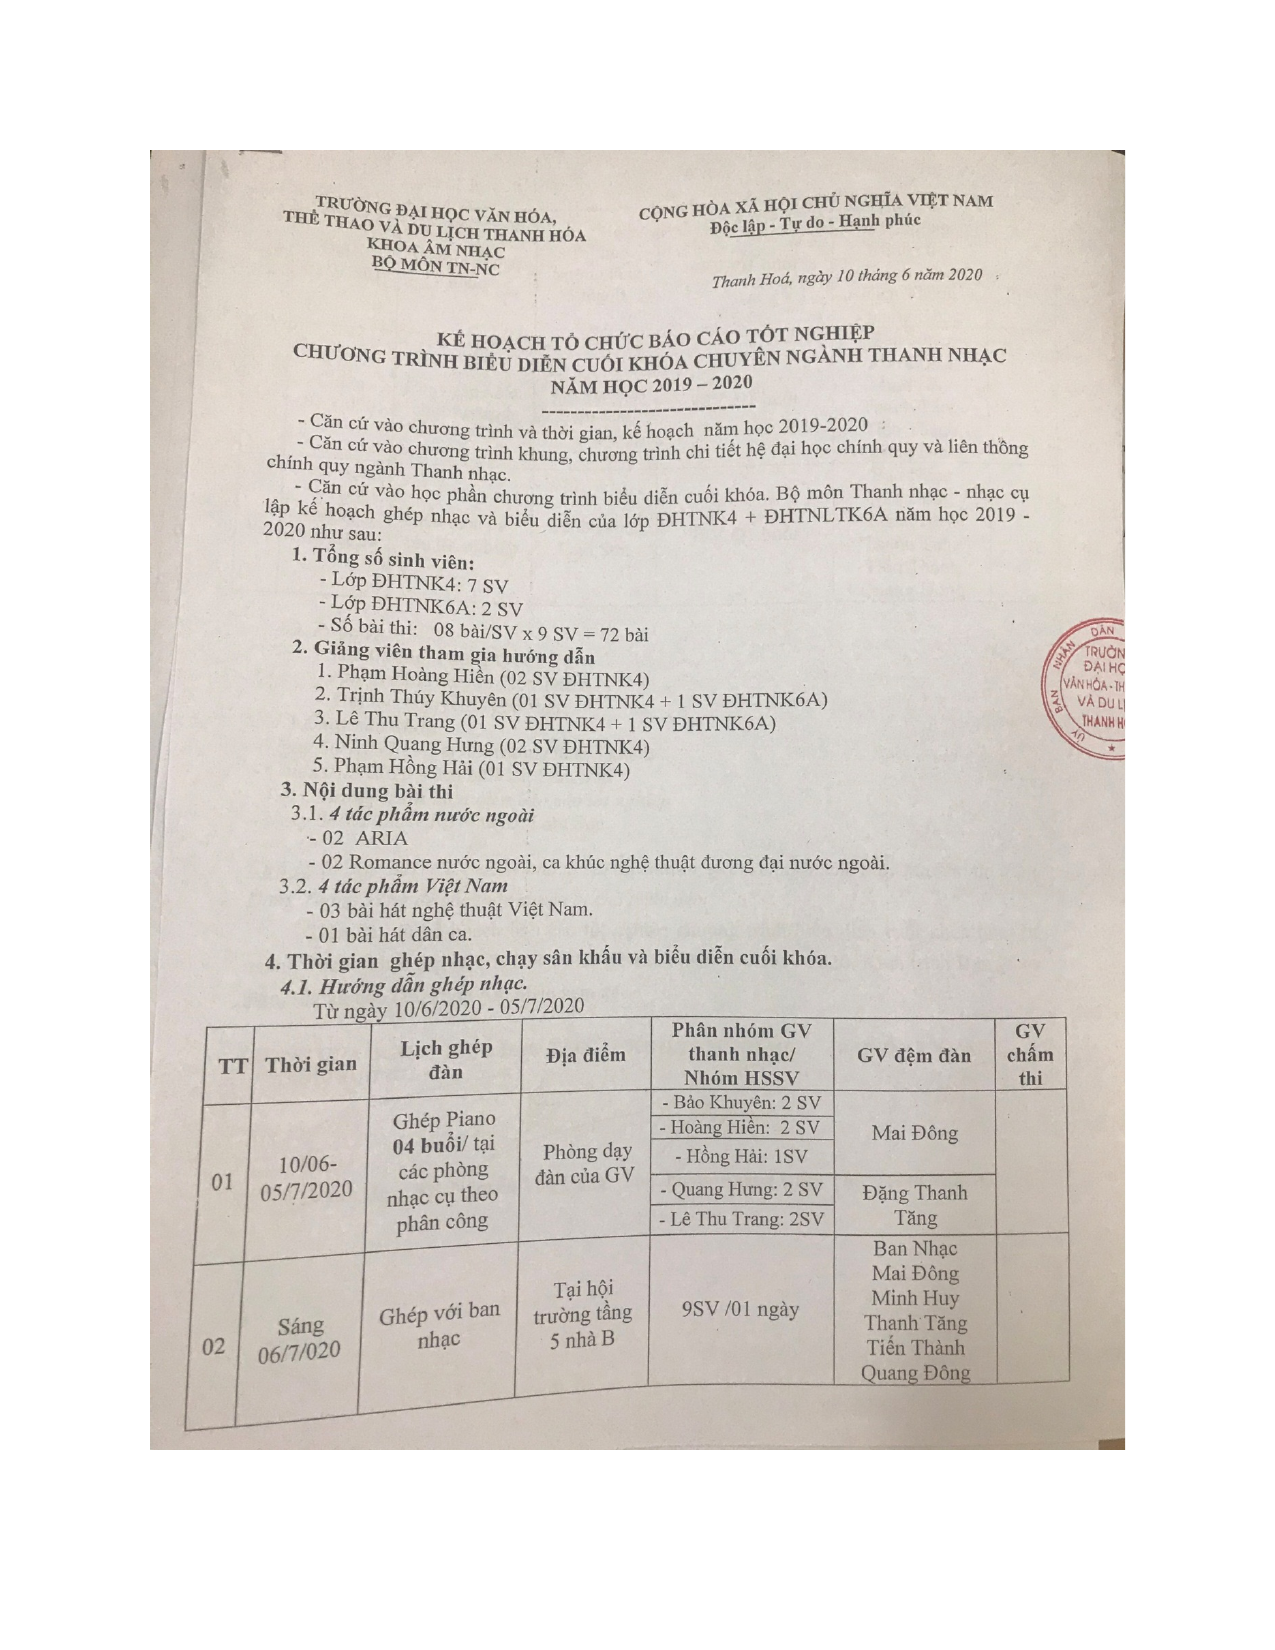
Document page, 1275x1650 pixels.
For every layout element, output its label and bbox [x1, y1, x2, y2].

picture [150, 150, 1125, 1450]
